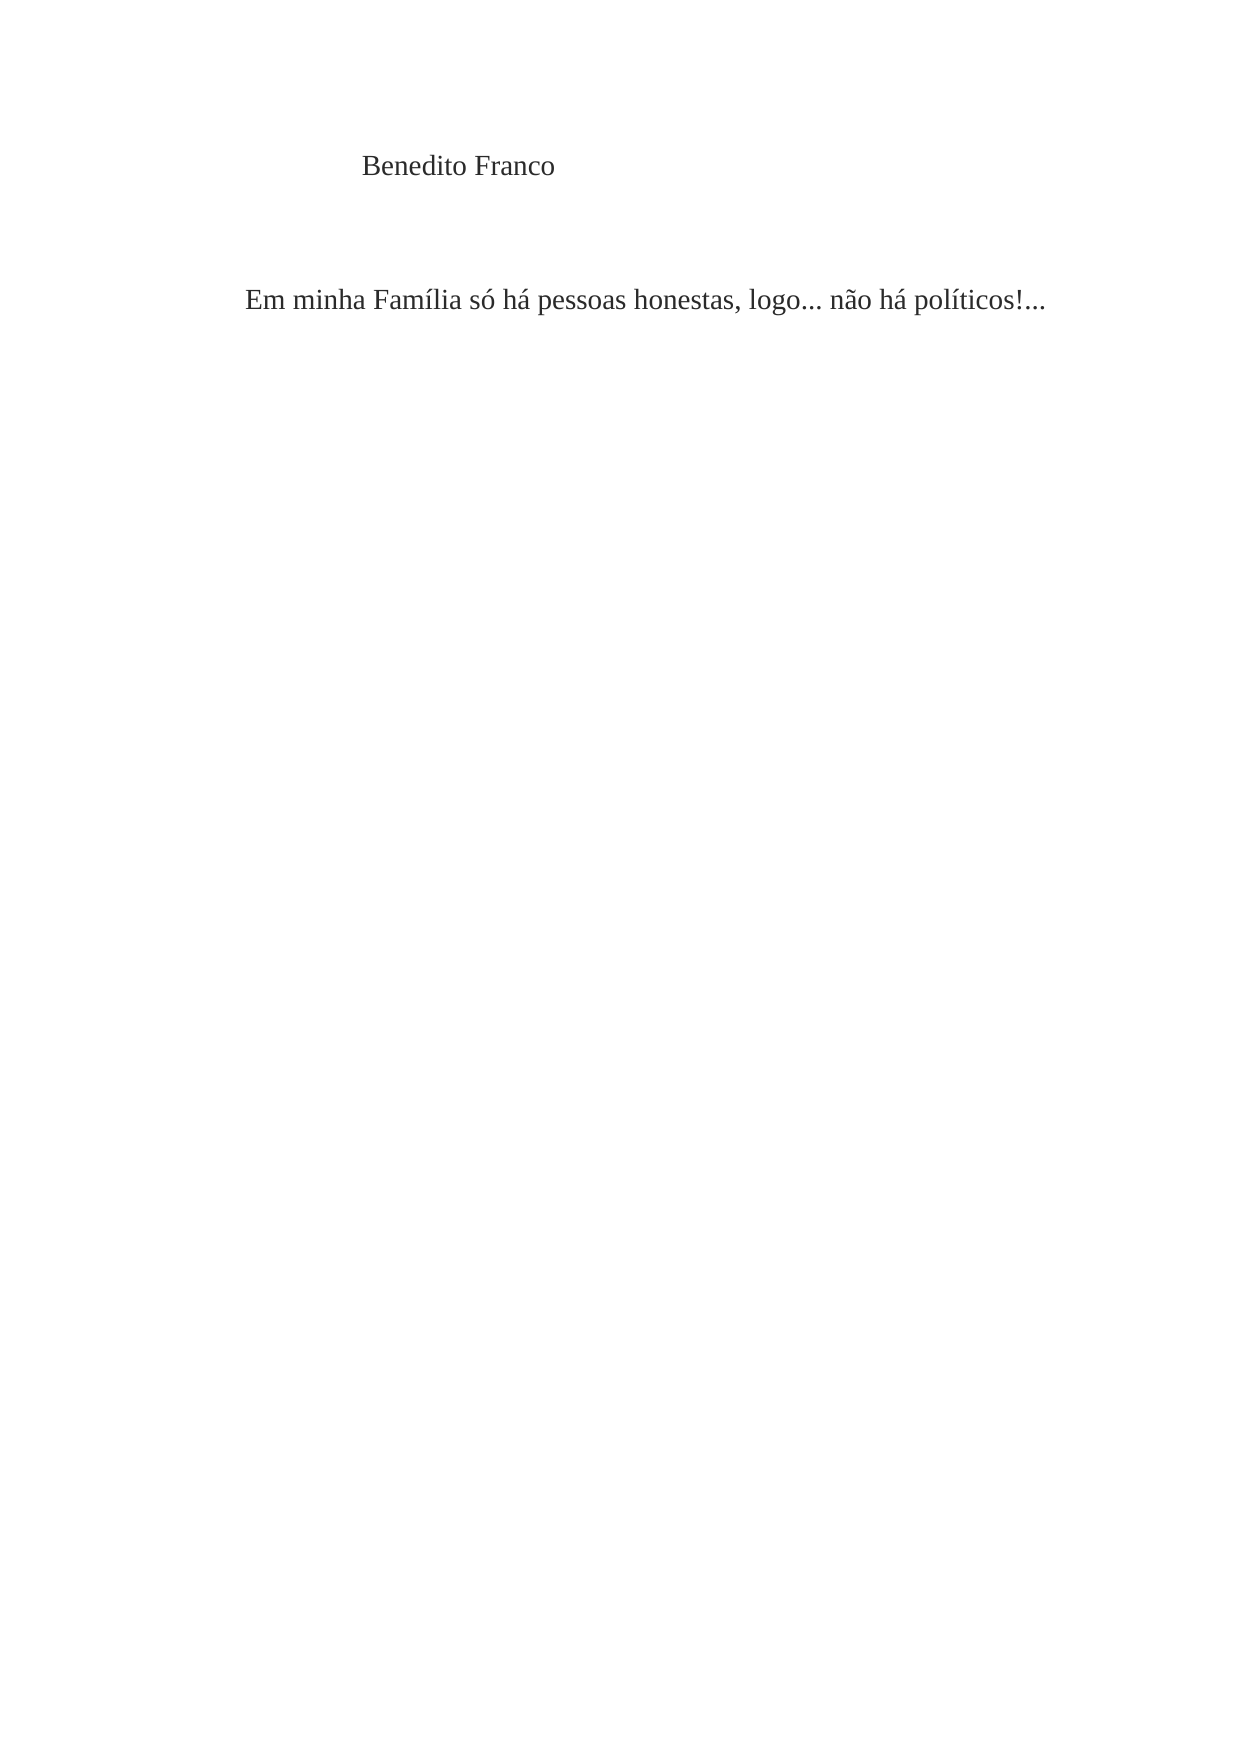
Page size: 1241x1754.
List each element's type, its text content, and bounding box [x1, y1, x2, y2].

text Benedito Franco [148, 148, 1093, 181]
text Em minha Família só há pessoas honestas, logo... não há políticos!... [148, 282, 1093, 316]
